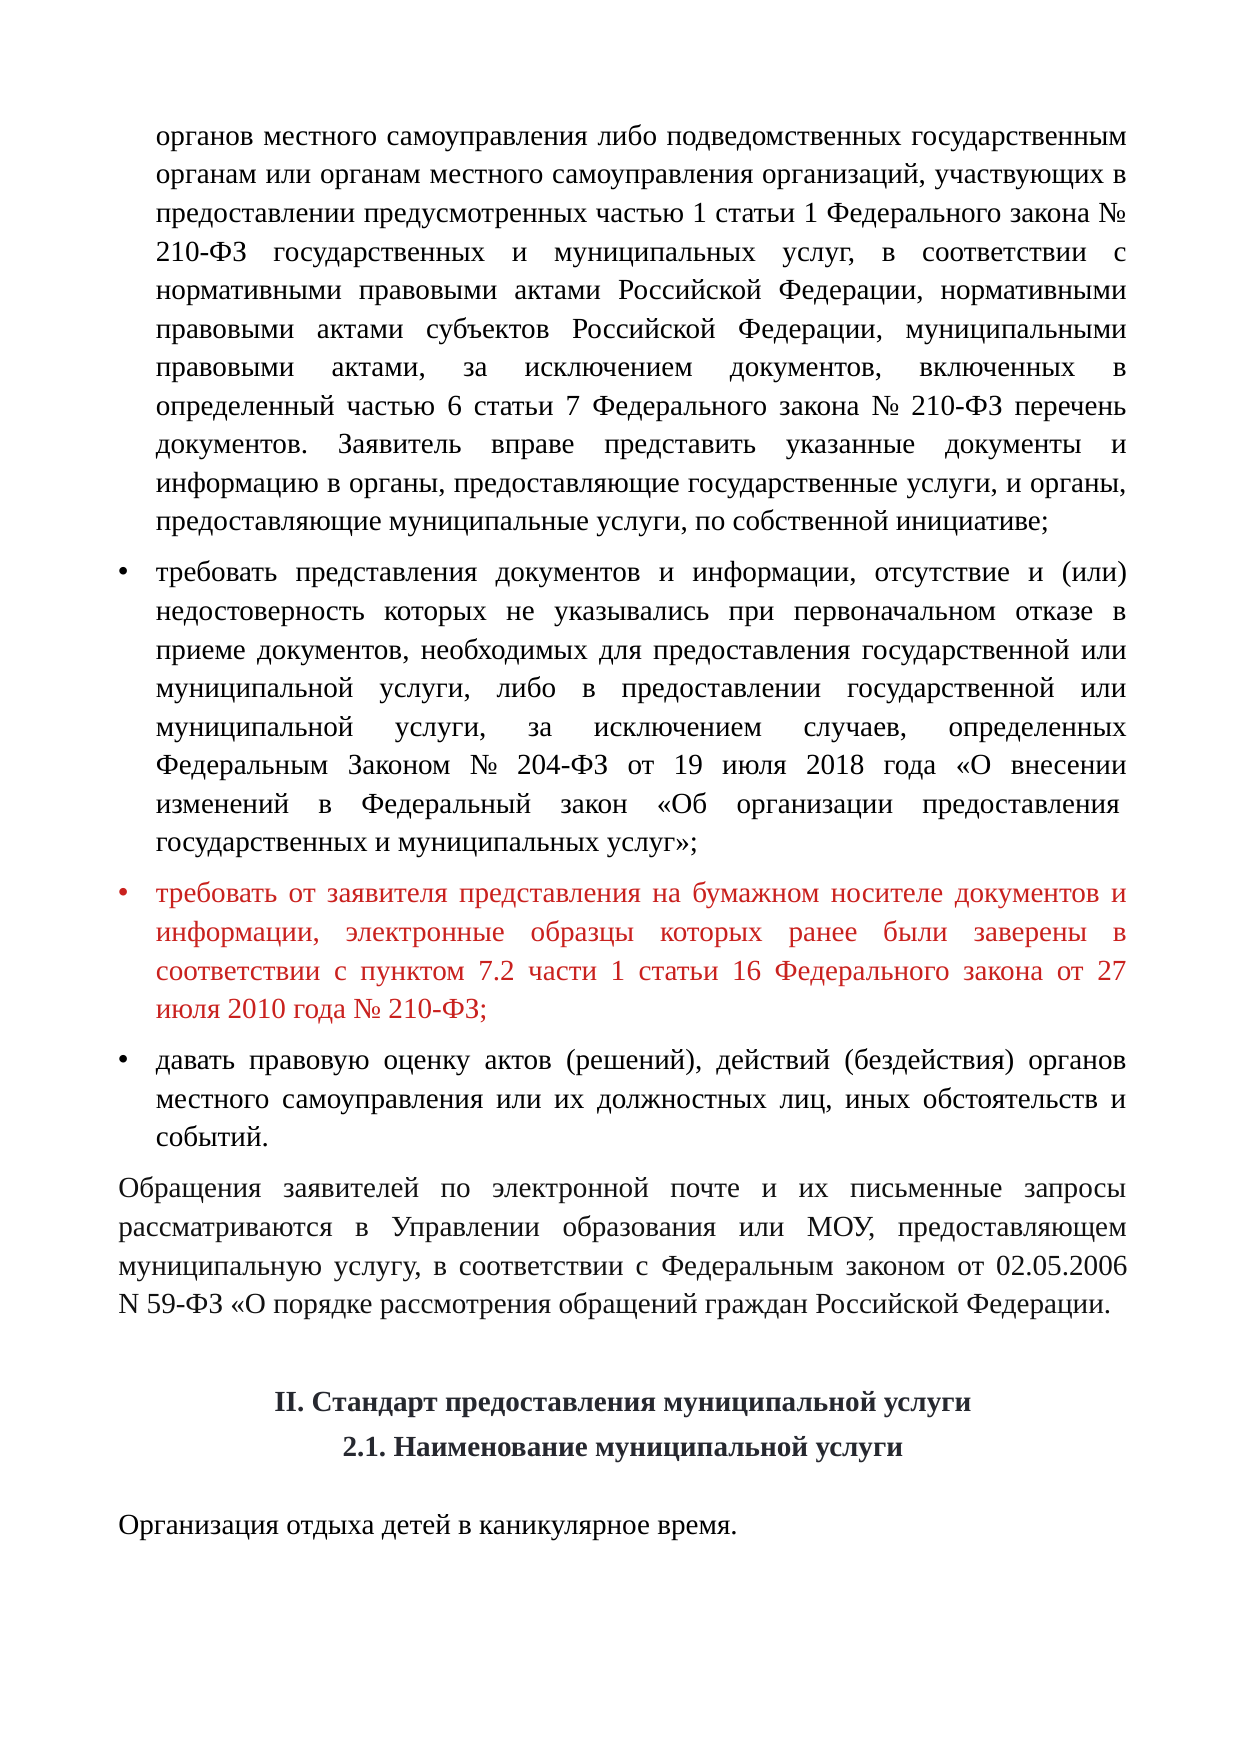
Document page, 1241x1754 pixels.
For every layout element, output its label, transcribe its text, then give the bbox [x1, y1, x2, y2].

text Обращения заявителей по электронной почте и их письменные запросы рассматриваются в Управлении образования или МОУ, предоставляющем муниципальную услугу, в соответствии с Федеральным законом от 02.05.2006 N 59-ФЗ «О порядке рассмотрения обращений граждан Российской Федерации. [118, 1171, 1127, 1320]
list • требовать представления документов и информации, отсутствие и (или) недостоверность которых не указывались при первоначальном отказе в приеме документов, необходимых для предоставления государственной или муниципальной услуги, либо в предоставлении государственной или муниципальной услуги, за исключением случаев, определенных Федеральным Законом № 204-ФЗ от 19 июля 2018 года «О внесении изменений в Федеральный закон «Об организации предоставления государственных и муниципальных услуг»; [118, 554, 1127, 858]
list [118, 118, 1127, 537]
list • давать правовую оценку актов (решений), действий (бездействия) органов местного самоуправления или их должностных лиц, иных обстоятельств и событий. [118, 1042, 1127, 1153]
text 2.1. Наименование муниципальной услуги [118, 1429, 1127, 1462]
text Организация отдыха детей в каникулярное время. [118, 1507, 1127, 1541]
text II. Стандарт предоставления муниципальной услуги [118, 1384, 1127, 1418]
list • требовать от заявителя представления на бумажном носителе документов и информации, электронные образцы которых ранее были заверены в соответствии с пунктом 7.2 части 1 статьи 16 Федерального закона от 27 июля 2010 года № 210-ФЗ; [118, 876, 1127, 1025]
